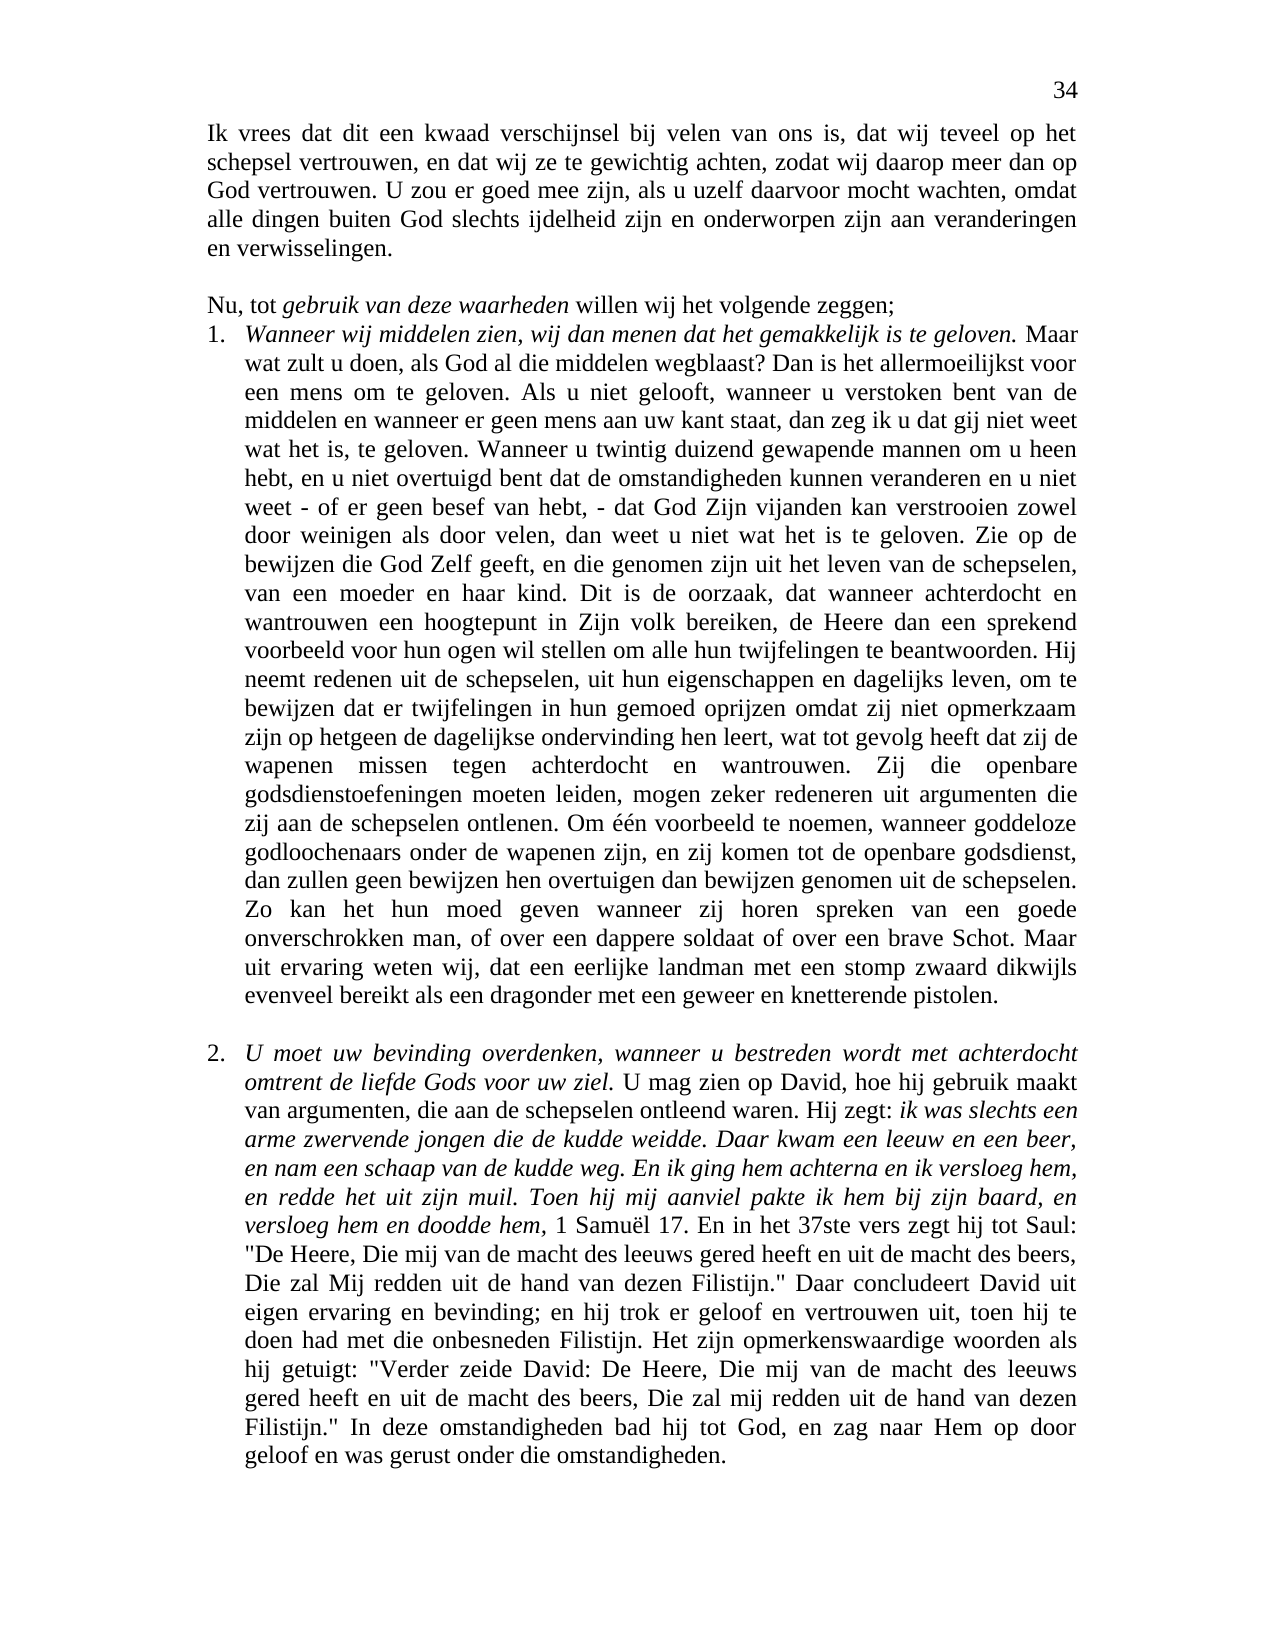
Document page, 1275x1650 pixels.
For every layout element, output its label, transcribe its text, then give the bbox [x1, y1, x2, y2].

list Wanneer wij middelen zien, wij dan menen dat het gemakkelijk is te geloven. Maar wat zult u doen, als God al die middelen wegblaast? Dan is het allermoeilijkst voor een mens om te geloven. Als u niet gelooft, wanneer u verstoken bent van de middelen en wanneer er geen mens aan uw kant staat, dan zeg ik u dat gij niet weet wat het is, te geloven. Wanneer u twintig duizend gewapende mannen om u heen hebt, en u niet overtuigd bent dat de omstandigheden kunnen veranderen en u niet weet - of er geen besef van hebt, - dat God Zijn vijanden kan verstrooien zowel door weinigen als door velen, dan weet u niet wat het is te geloven. Zie op de bewijzen die God Zelf geeft, en die genomen zijn uit het leven van de schepselen, van een moeder en haar kind. Dit is de oorzaak, dat wanneer achterdocht en wantrouwen een hoogtepunt in Zijn volk bereiken, de Heere dan een sprekend voorbeeld voor hun ogen wil stellen om alle hun twijfelingen te beantwoorden. Hij neemt redenen uit de schepselen, uit hun eigenschappen en dagelijks leven, om te bewijzen dat er twijfelingen in hun gemoed oprijzen omdat zij niet opmerkzaam zijn op hetgeen de dagelijkse ondervinding hen leert, wat tot gevolg heeft dat zij de wapenen missen tegen achterdocht en wantrouwen. Zij die openbare godsdienstoefeningen moeten leiden, mogen zeker redeneren uit argumenten die zij aan de schepselen ontlenen. Om één voorbeeld te noemen, wanneer goddeloze godloochenaars onder de wapenen zijn, en zij komen tot de openbare godsdienst, dan zullen geen bewijzen hen overtuigen dan bewijzen genomen uit de schepselen. Zo kan het hun moed geven wanneer zij horen spreken van een goede onverschrokken man, of over een dappere soldaat of over een brave Schot. Maar uit ervaring weten wij, dat een eerlijke landman met een stomp zwaard dikwijls evenveel bereikt als een dragonder met een geweer en knetterende pistolen. [207, 319, 1078, 1009]
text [207, 118, 1078, 262]
text Nu, tot gebruik van deze waarheden willen wij het volgende zeggen; [207, 291, 1078, 319]
list U moet uw bevinding overdenken, wanneer u bestreden wordt met achterdocht omtrent de liefde Gods voor uw ziel. U mag zien op David, hoe hij gebruik maakt van argumenten, die aan de schepselen ontleend waren. Hij zegt: ik was slechts een arme zwervende jongen die de kudde weidde. Daar kwam een leeuw en een beer, en nam een schaap van de kudde weg. En ik ging hem achterna en ik versloeg hem, en redde het uit zijn muil. Toen hij mij aanviel pakte ik hem bij zijn baard, en versloeg hem en doodde hem, 1 Samuël 17. En in het 37ste vers zegt hij tot Saul: "De Heere, Die mij van de macht des leeuws gered heeft en uit de macht des beers, Die zal Mij redden uit de hand van dezen Filistijn." Daar concludeert David uit eigen ervaring en bevinding; en hij trok er geloof en vertrouwen uit, toen hij te doen had met die onbesneden Filistijn. Het zijn opmerkenswaardige woorden als hij getuigt: "Verder zeide David: De Heere, Die mij van de macht des leeuws gered heeft en uit de macht des beers, Die zal mij redden uit de hand van dezen Filistijn." In deze omstandigheden bad hij tot God, en zag naar Hem op door geloof en was gerust onder die omstandigheden. [207, 1038, 1078, 1469]
